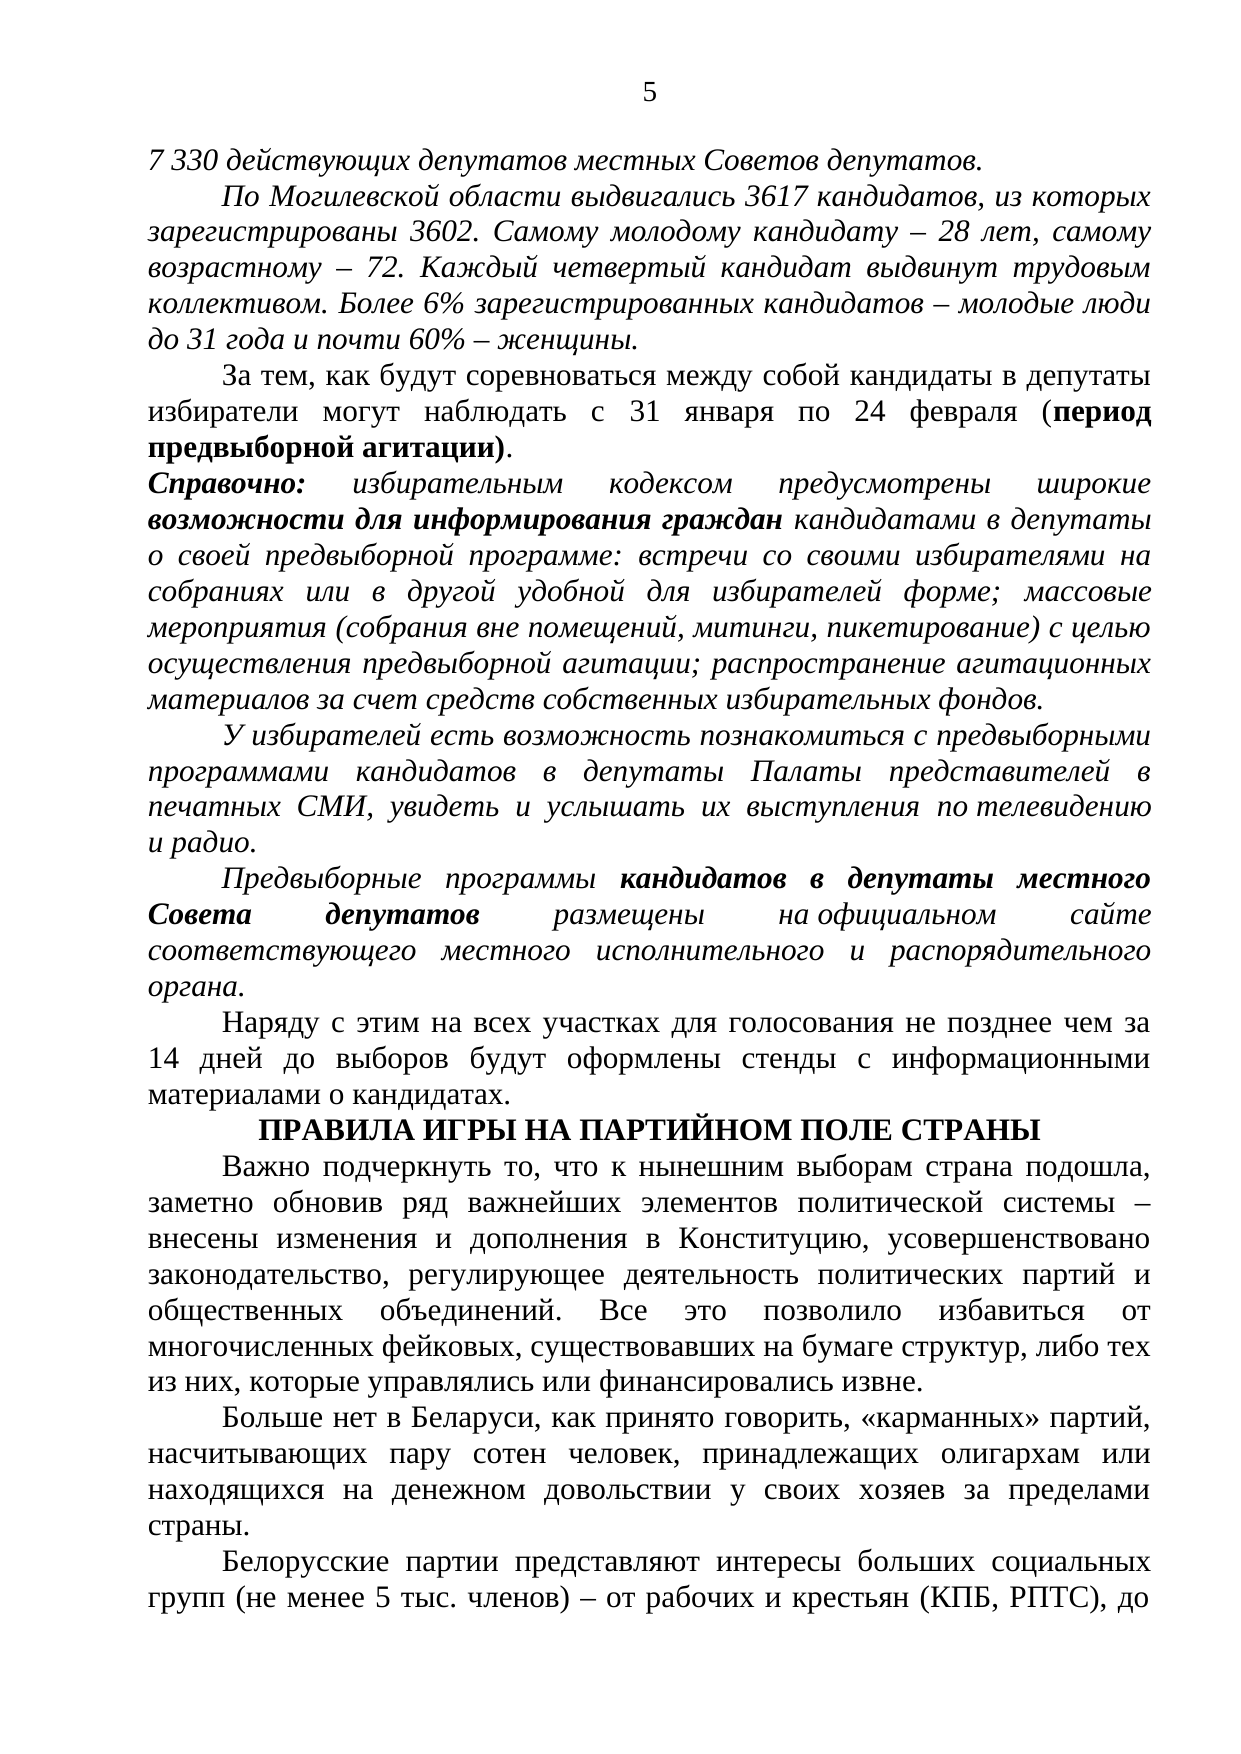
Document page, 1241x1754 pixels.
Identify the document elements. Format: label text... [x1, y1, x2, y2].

text Предвыборные программы кандидатов в депутаты местного Совета депутатов размещены на официальном сайте соответствующего местного исполнительного и распорядительного органа. [148, 859, 1152, 1003]
text Важно подчеркнуть то, что к нынешним выборам страна подошла, заметно обновив ряд важнейших элементов политической системы – внесены изменения и дополнения в Конституцию, усовершенствовано законодательство, регулирующее деятельность политических партий и общественных объединений. Все это позволило избавиться от многочисленных фейковых, существовавших на бумаге структур, либо тех из них, которые управлялись или финансировались извне. [148, 1147, 1152, 1399]
text ПРАВИЛА ИГРЫ НА ПАРТИЙНОМ ПОЛЕ СТРАНЫ [148, 1111, 1152, 1147]
text Больше нет в Беларуси, как принято говорить, «карманных» партий, насчитывающих пару сотен человек, принадлежащих олигархам или находящихся на денежном довольствии у своих хозяев за пределами страны. [148, 1399, 1152, 1542]
text Справочно: избирательным кодексом предусмотрены широкие возможности для информирования граждан кандидатами в депутаты о своей предвыборной программе: встречи со своими избирателями на собраниях или в другой удобной для избирателей форме; массовые мероприятия (собрания вне помещений, митинги, пикетирование) с целью осуществления предвыборной агитации; распространение агитационных материалов за счет средств собственных избирательных фондов. [148, 464, 1152, 716]
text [148, 141, 1152, 177]
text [148, 1542, 1152, 1614]
text По Могилевской области выдвигались 3617 кандидатов, из которых зарегистрированы 3602. Самому молодому кандидату – 28 лет, самому возрастному – 72. Каждый четвертый кандидат выдвинут трудовым коллективом. Более 6% зарегистрированных кандидатов – молодые люди до 31 года и почти 60% – женщины. [148, 177, 1152, 356]
text У избирателей есть возможность познакомиться с предвыборными программами кандидатов в депутаты Палаты представителей в печатных СМИ, увидеть и услышать их выступления по телевидению и радио. [148, 716, 1152, 859]
text Наряду с этим на всех участках для голосования не позднее чем за 14 дней до выборов будут оформлены стенды с информационными материалами о кандидатах. [148, 1003, 1152, 1111]
text За тем, как будут соревноваться между собой кандидаты в депутаты избиратели могут наблюдать с 31 января по 24 февраля (период предвыборной агитации). [148, 356, 1152, 464]
